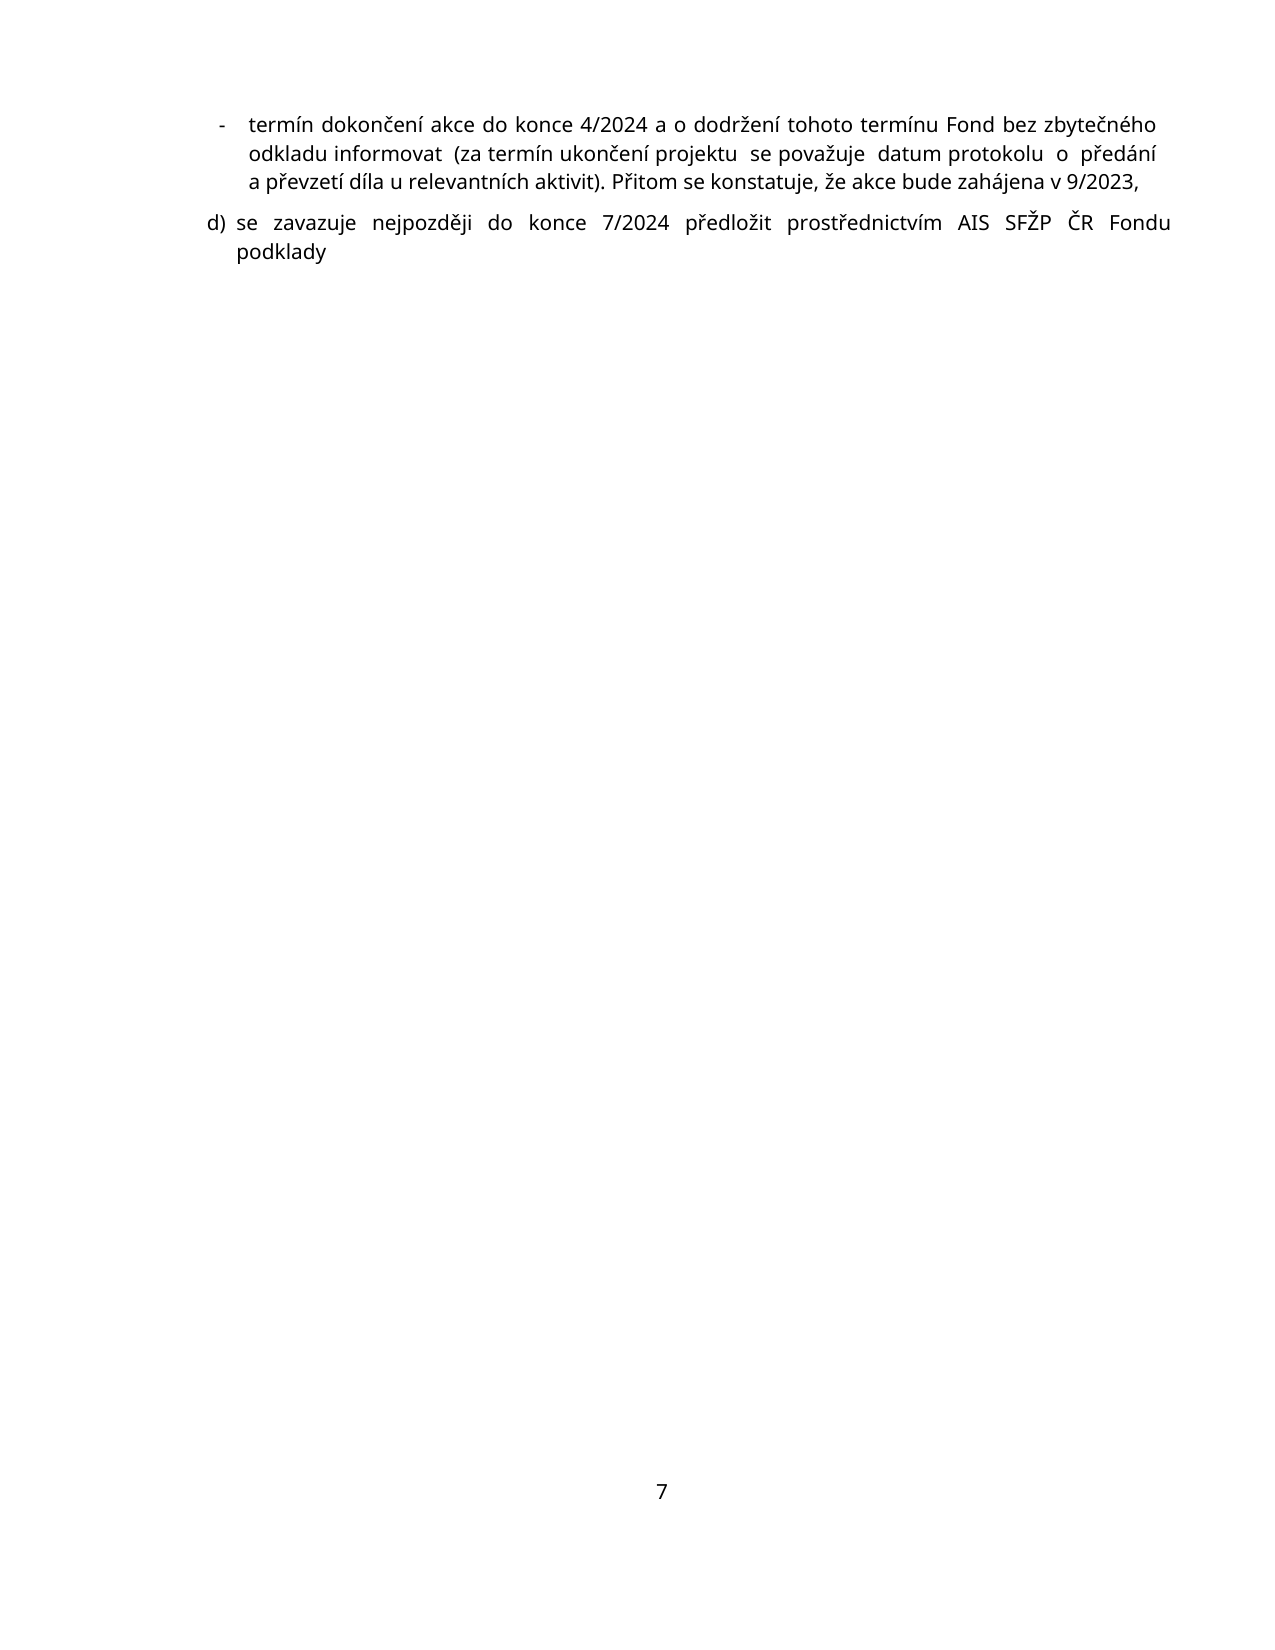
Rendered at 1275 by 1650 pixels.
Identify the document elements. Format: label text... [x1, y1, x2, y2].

list se zavazuje nejpozději do konce 7/2024 předložit prostřednictvím AIS SFŽP ČR Fondu podklady [207, 208, 1171, 265]
list termín dokončení akce do konce 4/2024 a o dodržení tohoto termínu Fond bez zbytečného odkladu informovat (za termín ukončení projektu se považuje datum protokolu o předání a převzetí díla u relevantních aktivit). Přitom se konstatuje, že akce bude zahájena v 9/2023, [218, 110, 1157, 196]
